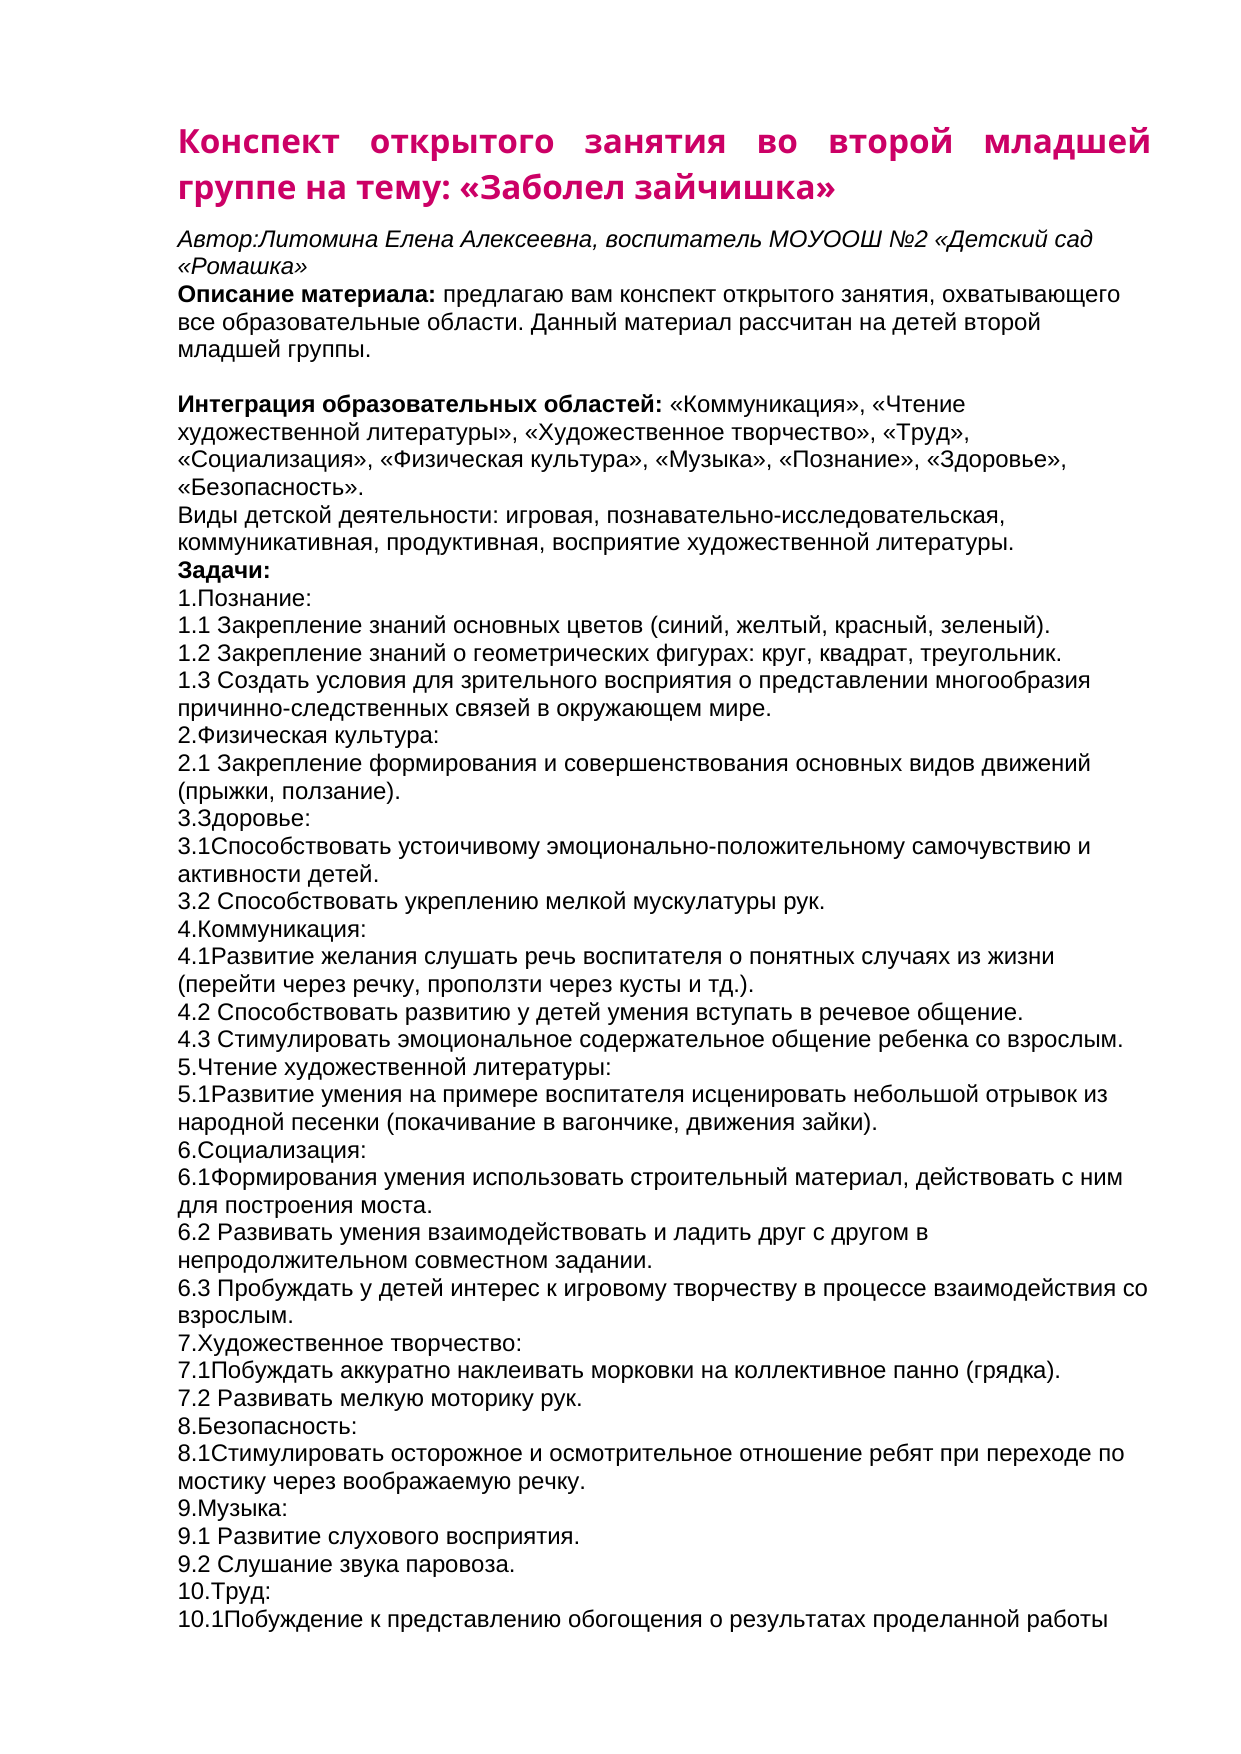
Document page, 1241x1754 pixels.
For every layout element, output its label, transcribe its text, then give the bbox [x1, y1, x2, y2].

text Конспект открытого занятия во второй младшей группе на тему: «Заболел зайчишка» [177, 118, 1152, 209]
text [177, 224, 1152, 1632]
